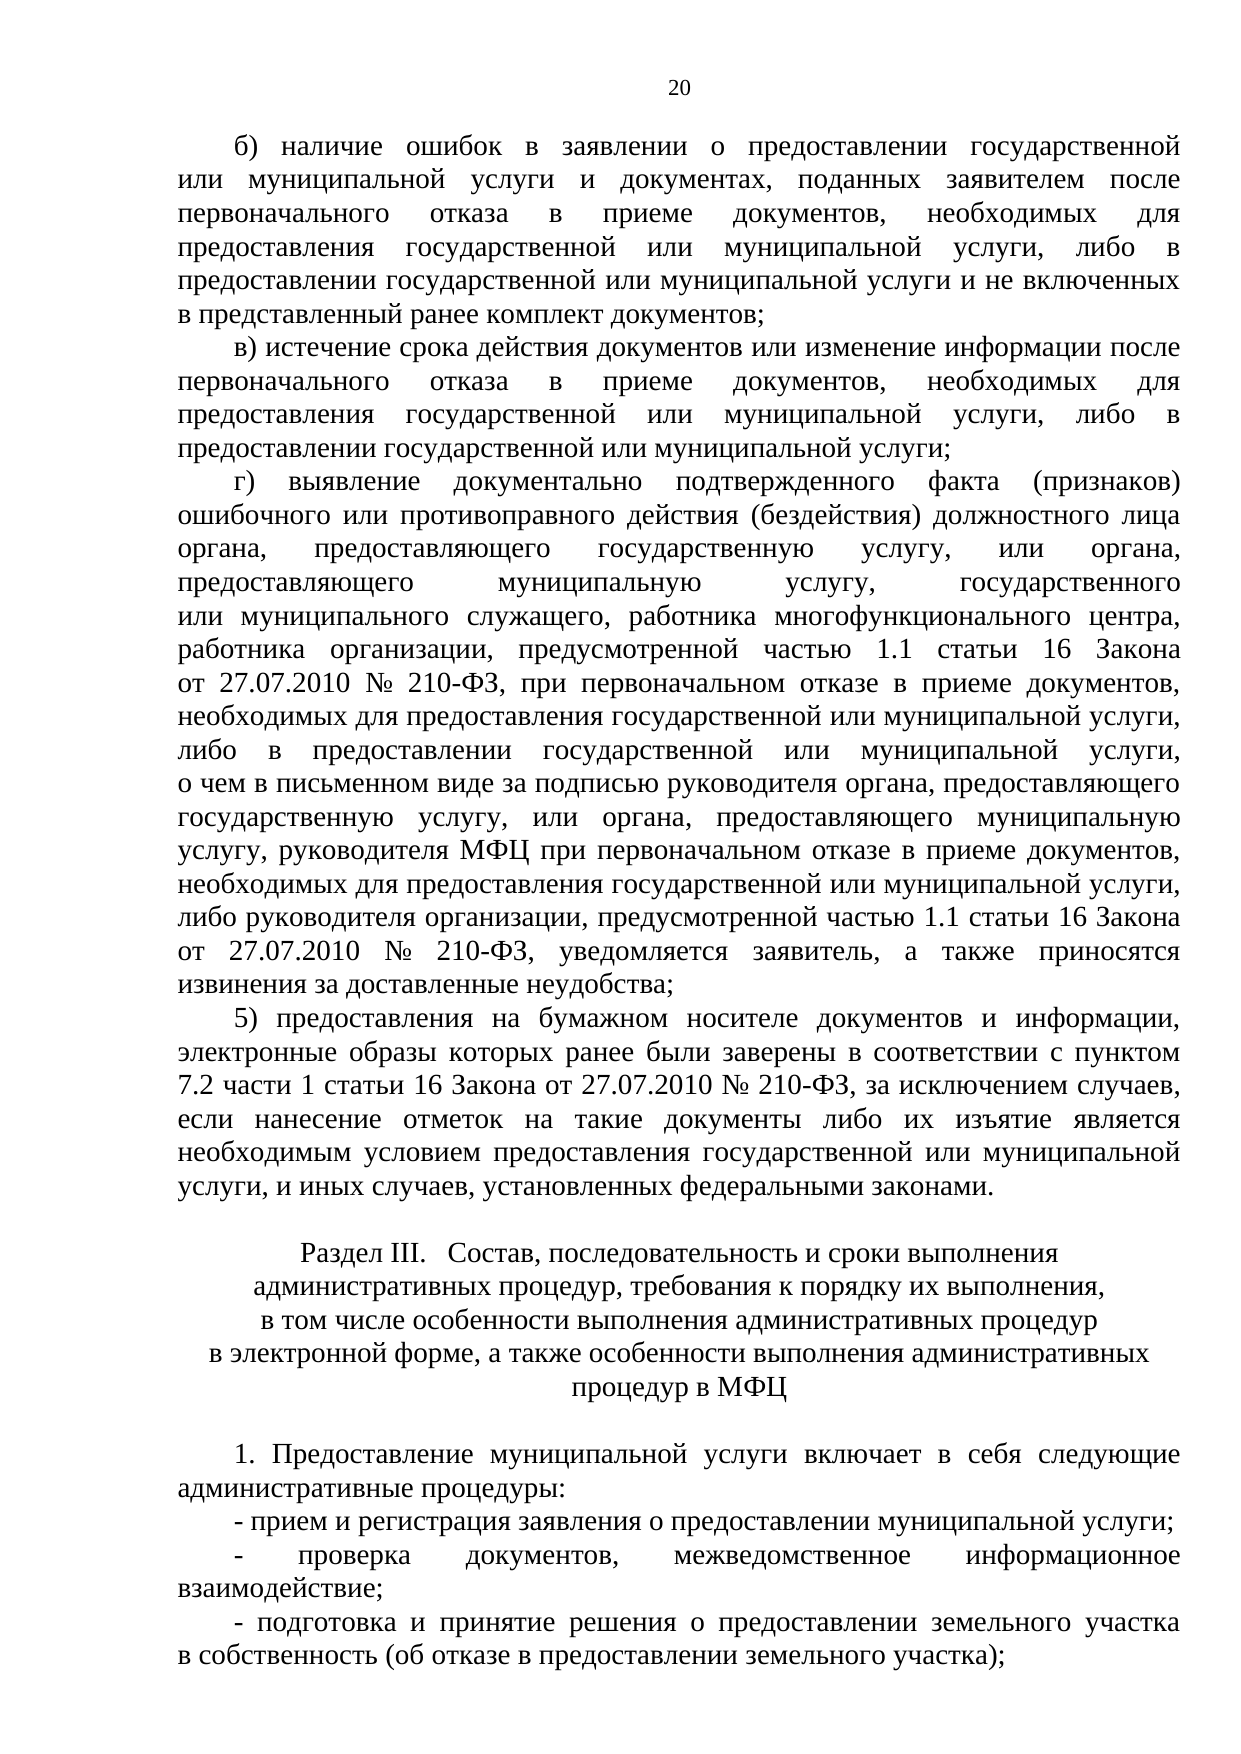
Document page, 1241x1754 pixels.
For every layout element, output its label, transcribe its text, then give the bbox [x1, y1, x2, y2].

text в электронной форме, а также особенности выполнения административных процедур в МФЦ [177, 1336, 1181, 1403]
text г) выявление документально подтвержденного факта (признаков) ошибочного или противоправного действия (бездействия) должностного лица органа, предоставляющего государственную услугу, или органа, предоставляющего муниципальную услугу, государственного или муниципального служащего, работника многофункционального центра, работника организации, предусмотренной частью 1.1 статьи 16 Закона от 27.07.2010 № 210-ФЗ, при первоначальном отказе в приеме документов, необходимых для предоставления государственной или муниципальной услуги, либо в предоставлении государственной или муниципальной услуги, о чем в письменном виде за подписью руководителя органа, предоставляющего государственную услугу, или органа, предоставляющего муниципальную услугу, руководителя МФЦ при первоначальном отказе в приеме документов, необходимых для предоставления государственной или муниципальной услуги, либо руководителя организации, предусмотренной частью 1.1 статьи 16 Закона от 27.07.2010 № 210-ФЗ, уведомляется заявитель, а также приносятся извинения за доставленные неудобства; [177, 463, 1181, 1000]
text 5) предоставления на бумажном носителе документов и информации, электронные образы которых ранее были заверены в соответствии с пунктом 7.2 части 1 статьи 16 Закона от 27.07.2010 № 210-ФЗ, за исключением случаев, если нанесение отметок на такие документы либо их изъятие является необходимым условием предоставления государственной или муниципальной услуги, и иных случаев, установленных федеральными законами. [177, 1000, 1181, 1201]
text - проверка документов, межведомственное информационное взаимодействие; [177, 1537, 1181, 1604]
text в) истечение срока действия документов или изменение информации после первоначального отказа в приеме документов, необходимых для предоставления государственной или муниципальной услуги, либо в предоставлении государственной или муниципальной услуги; [177, 329, 1181, 463]
text - подготовка и принятие решения о предоставлении земельного участка в собственность (об отказе в предоставлении земельного участка); [177, 1604, 1181, 1671]
text в том числе особенности выполнения административных процедур [177, 1302, 1181, 1336]
text - прием и регистрация заявления о предоставлении муниципальной услуги; [177, 1503, 1181, 1537]
text Раздел III. Состав, последовательность и сроки выполнения [177, 1235, 1181, 1268]
text административных процедур, требования к порядку их выполнения, [177, 1268, 1181, 1302]
text 1. Предоставление муниципальной услуги включает в себя следующие административные процедуры: [177, 1436, 1181, 1503]
text б) наличие ошибок в заявлении о предоставлении государственной или муниципальной услуги и документах, поданных заявителем после первоначального отказа в приеме документов, необходимых для предоставления государственной или муниципальной услуги, либо в предоставлении государственной или муниципальной услуги и не включенных в представленный ранее комплект документов; [177, 128, 1181, 329]
